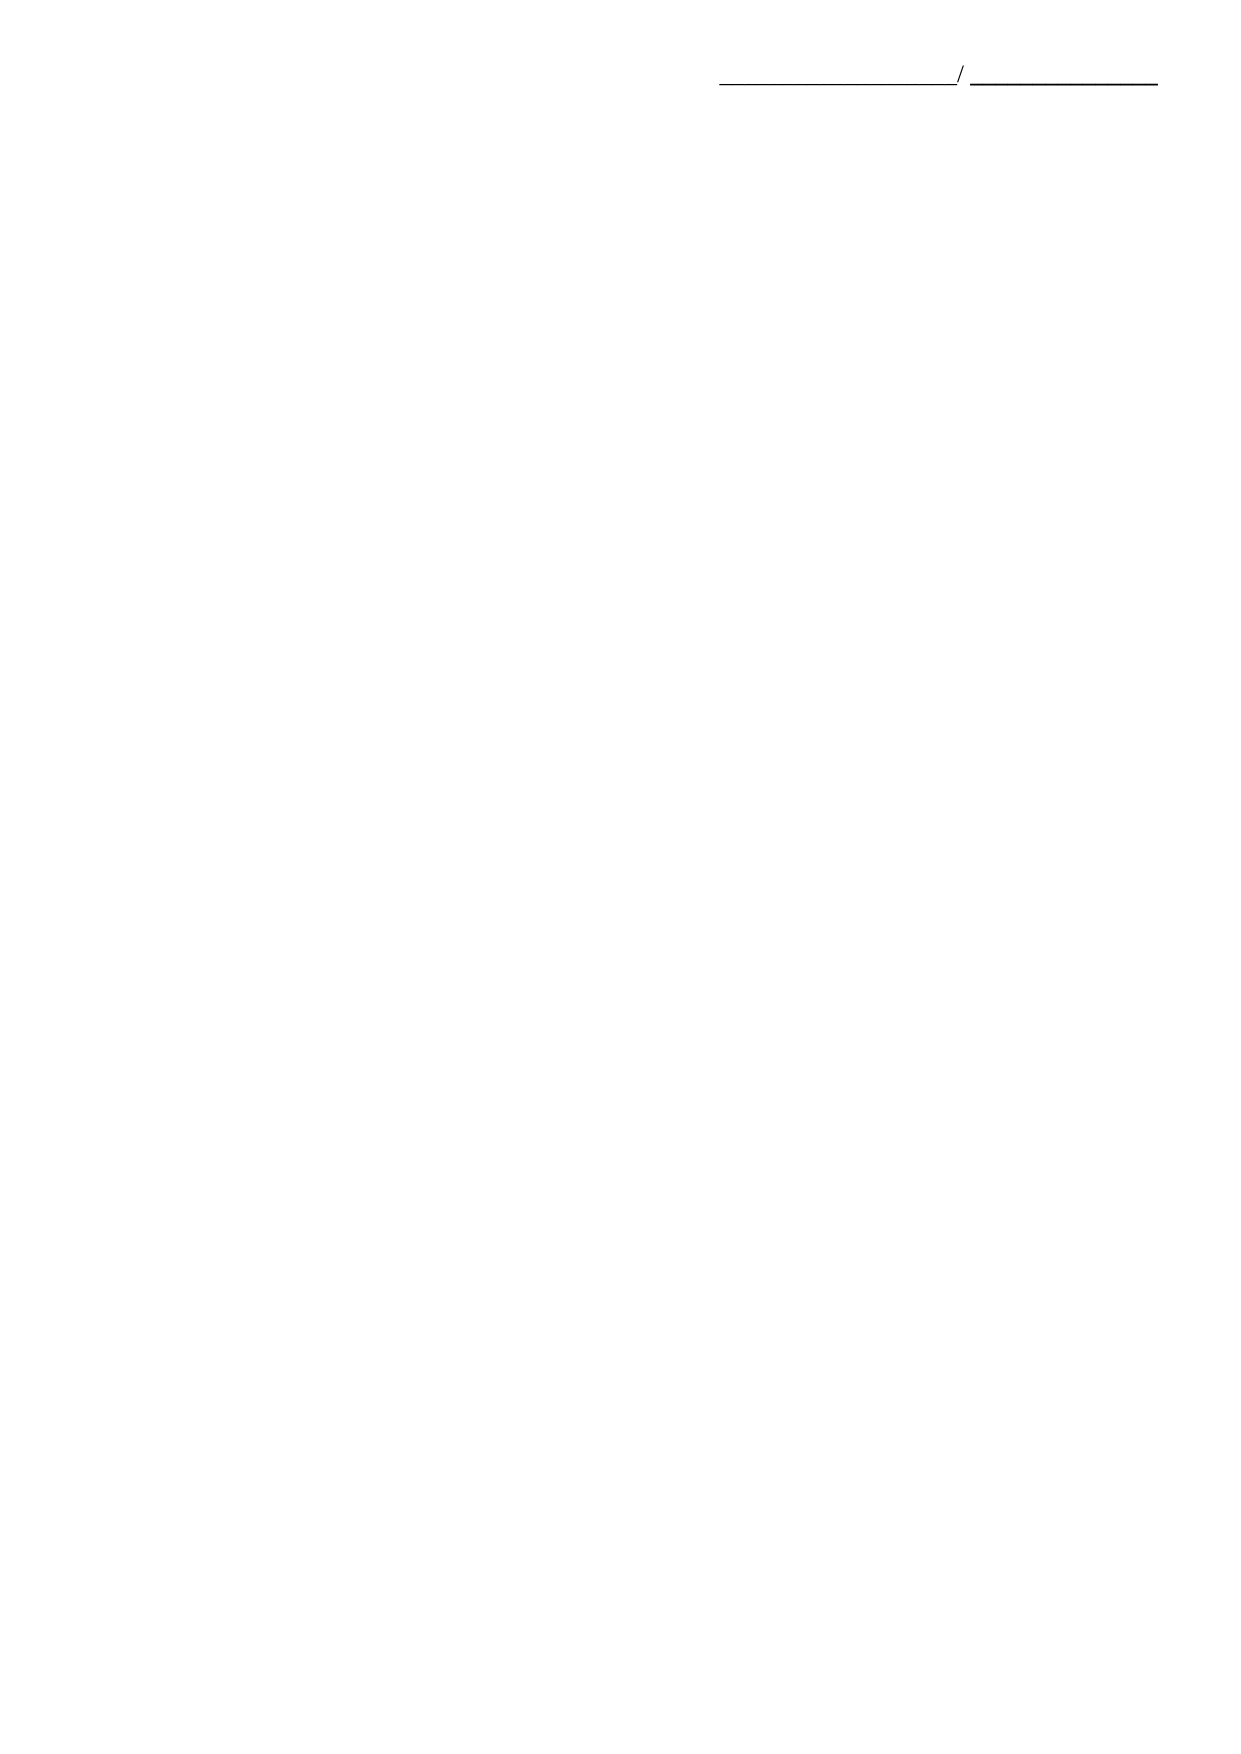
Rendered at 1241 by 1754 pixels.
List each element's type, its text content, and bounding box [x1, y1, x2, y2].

text ___________________/ _______________ [118, 59, 1157, 88]
